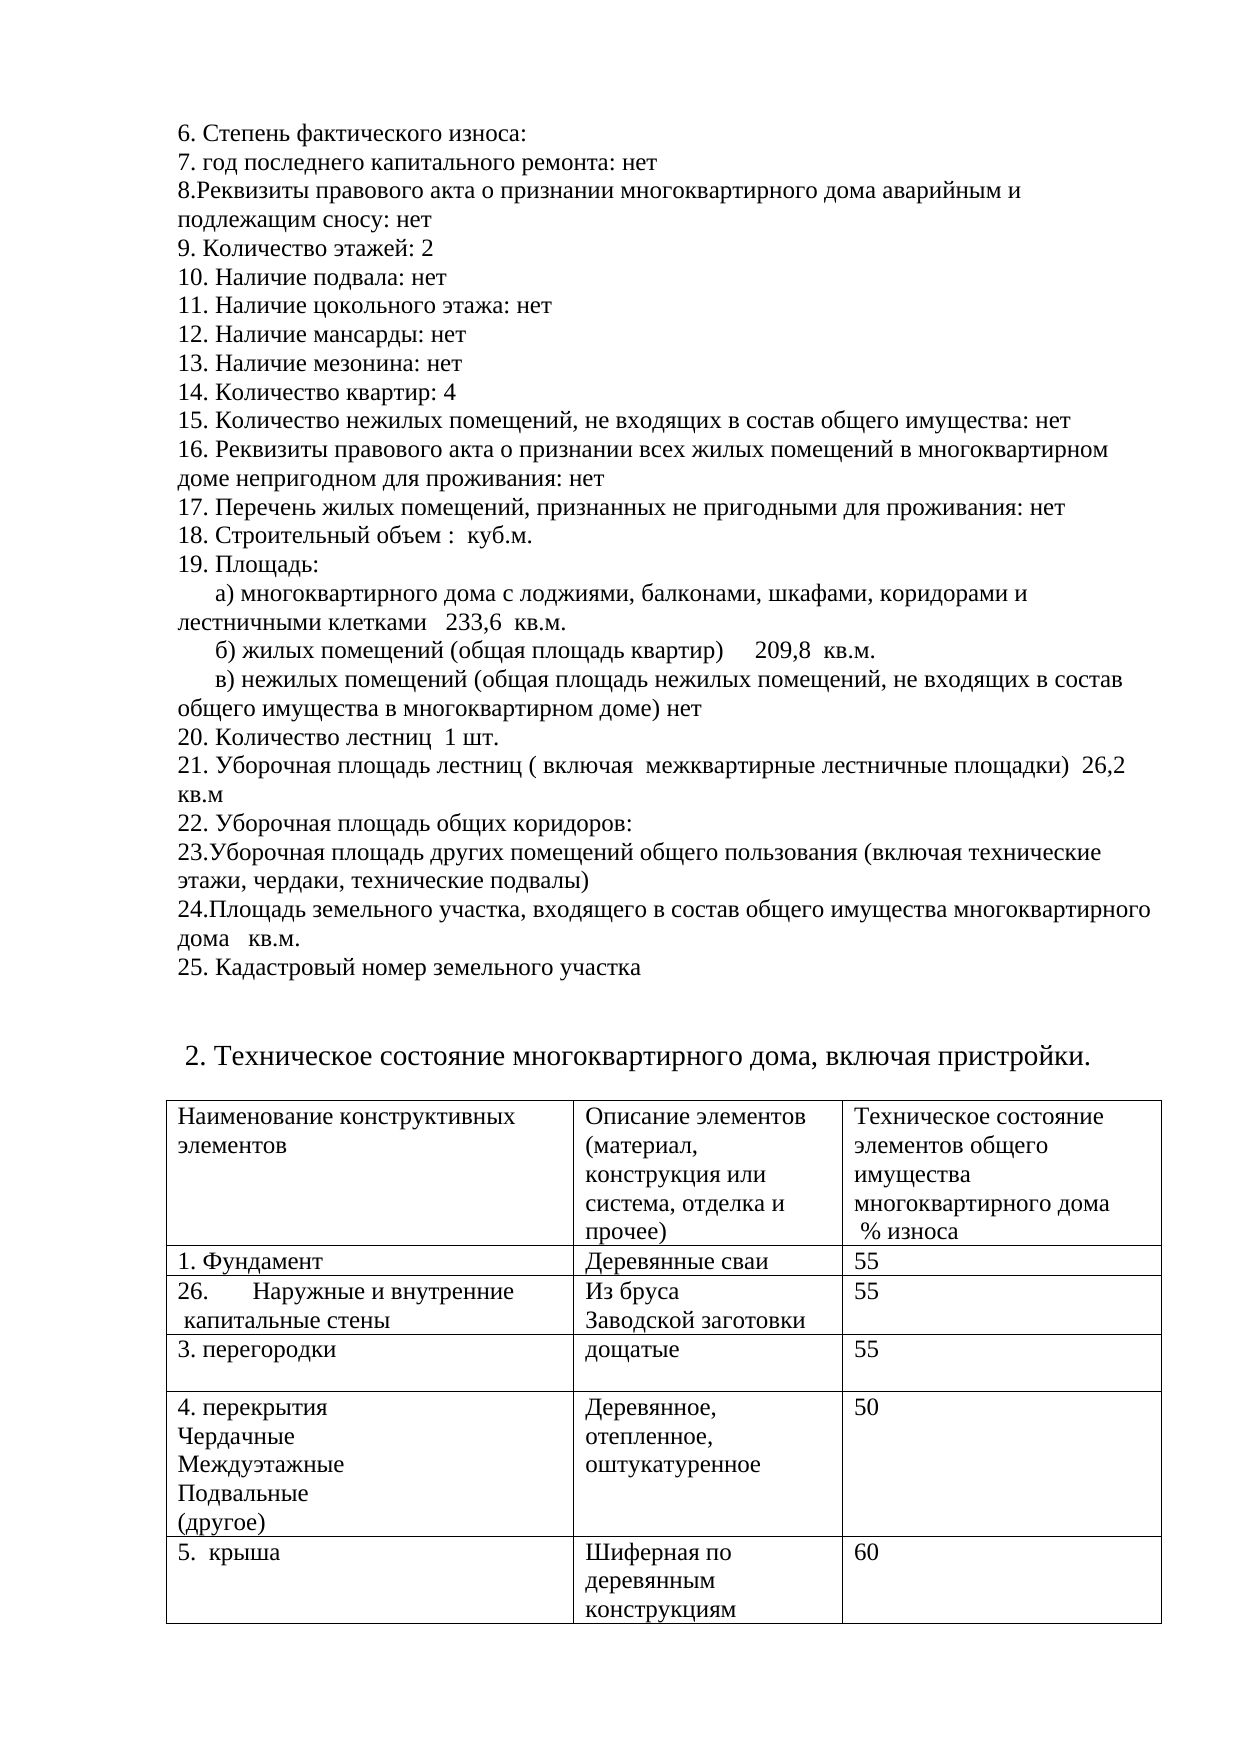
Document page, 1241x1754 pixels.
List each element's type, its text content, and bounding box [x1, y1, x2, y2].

text 10. Наличие подвала: нет [177, 262, 1152, 291]
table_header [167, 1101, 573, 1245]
text 21. Уборочная площадь лестниц ( включая межквартирные лестничные площадки) 26,2 кв.м [177, 751, 1152, 808]
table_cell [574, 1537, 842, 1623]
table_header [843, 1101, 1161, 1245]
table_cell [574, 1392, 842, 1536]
text 15. Количество нежилых помещений, не входящих в состав общего имущества: нет [177, 406, 1152, 434]
text в) нежилых помещений (общая площадь нежилых помещений, не входящих в состав общего имущества в многоквартирном доме) нет [177, 664, 1152, 722]
text 24.Площадь земельного участка, входящего в состав общего имущества многоквартирного дома кв.м. [177, 894, 1152, 952]
text 8.Реквизиты правового акта о признании многоквартирного дома аварийным и подлежащим сносу: нет [177, 176, 1152, 233]
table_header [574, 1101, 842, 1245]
text 9. Количество этажей: 2 [177, 233, 1152, 262]
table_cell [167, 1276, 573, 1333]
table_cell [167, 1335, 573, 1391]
text 12. Наличие мансарды: нет [177, 319, 1152, 348]
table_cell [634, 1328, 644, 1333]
text 25. Кадастровый номер земельного участка [177, 952, 1152, 981]
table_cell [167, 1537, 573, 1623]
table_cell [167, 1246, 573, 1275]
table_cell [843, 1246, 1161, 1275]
text 6. Степень фактического износа: [177, 118, 1152, 147]
text 20. Количество лестниц 1 шт. [177, 722, 1152, 751]
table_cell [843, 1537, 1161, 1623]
text 11. Наличие цокольного этажа: нет [177, 291, 1152, 319]
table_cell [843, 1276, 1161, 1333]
text б) жилых помещений (общая площадь квартир) 209,8 кв.м. [177, 636, 1152, 664]
text 23.Уборочная площадь других помещений общего пользования (включая технические этажи, чердаки, технические подвалы) [177, 837, 1152, 894]
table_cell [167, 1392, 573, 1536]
text 22. Уборочная площадь общих коридоров: [177, 808, 1152, 837]
text 13. Наличие мезонина: нет [177, 348, 1152, 377]
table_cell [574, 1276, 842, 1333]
text а) многоквартирного дома с лоджиями, балконами, шкафами, коридорами и лестничными клетками 233,6 кв.м. [177, 578, 1152, 636]
text 16. Реквизиты правового акта о признании всех жилых помещений в многоквартирном доме непригодном для проживания: нет [177, 434, 1152, 492]
text 18. Строительный объем : куб.м. [177, 521, 1152, 549]
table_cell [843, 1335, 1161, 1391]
text 17. Перечень жилых помещений, признанных не пригодными для проживания: нет [177, 492, 1152, 521]
text 14. Количество квартир: 4 [177, 377, 1152, 406]
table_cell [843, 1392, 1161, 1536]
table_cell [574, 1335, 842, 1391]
text 7. год последнего капитального ремонта: нет [177, 147, 1152, 176]
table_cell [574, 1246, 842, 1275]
text 2. Техническое состояние многоквартирного дома, включая пристройки. [177, 1038, 1152, 1072]
text 19. Площадь: [177, 549, 1152, 578]
